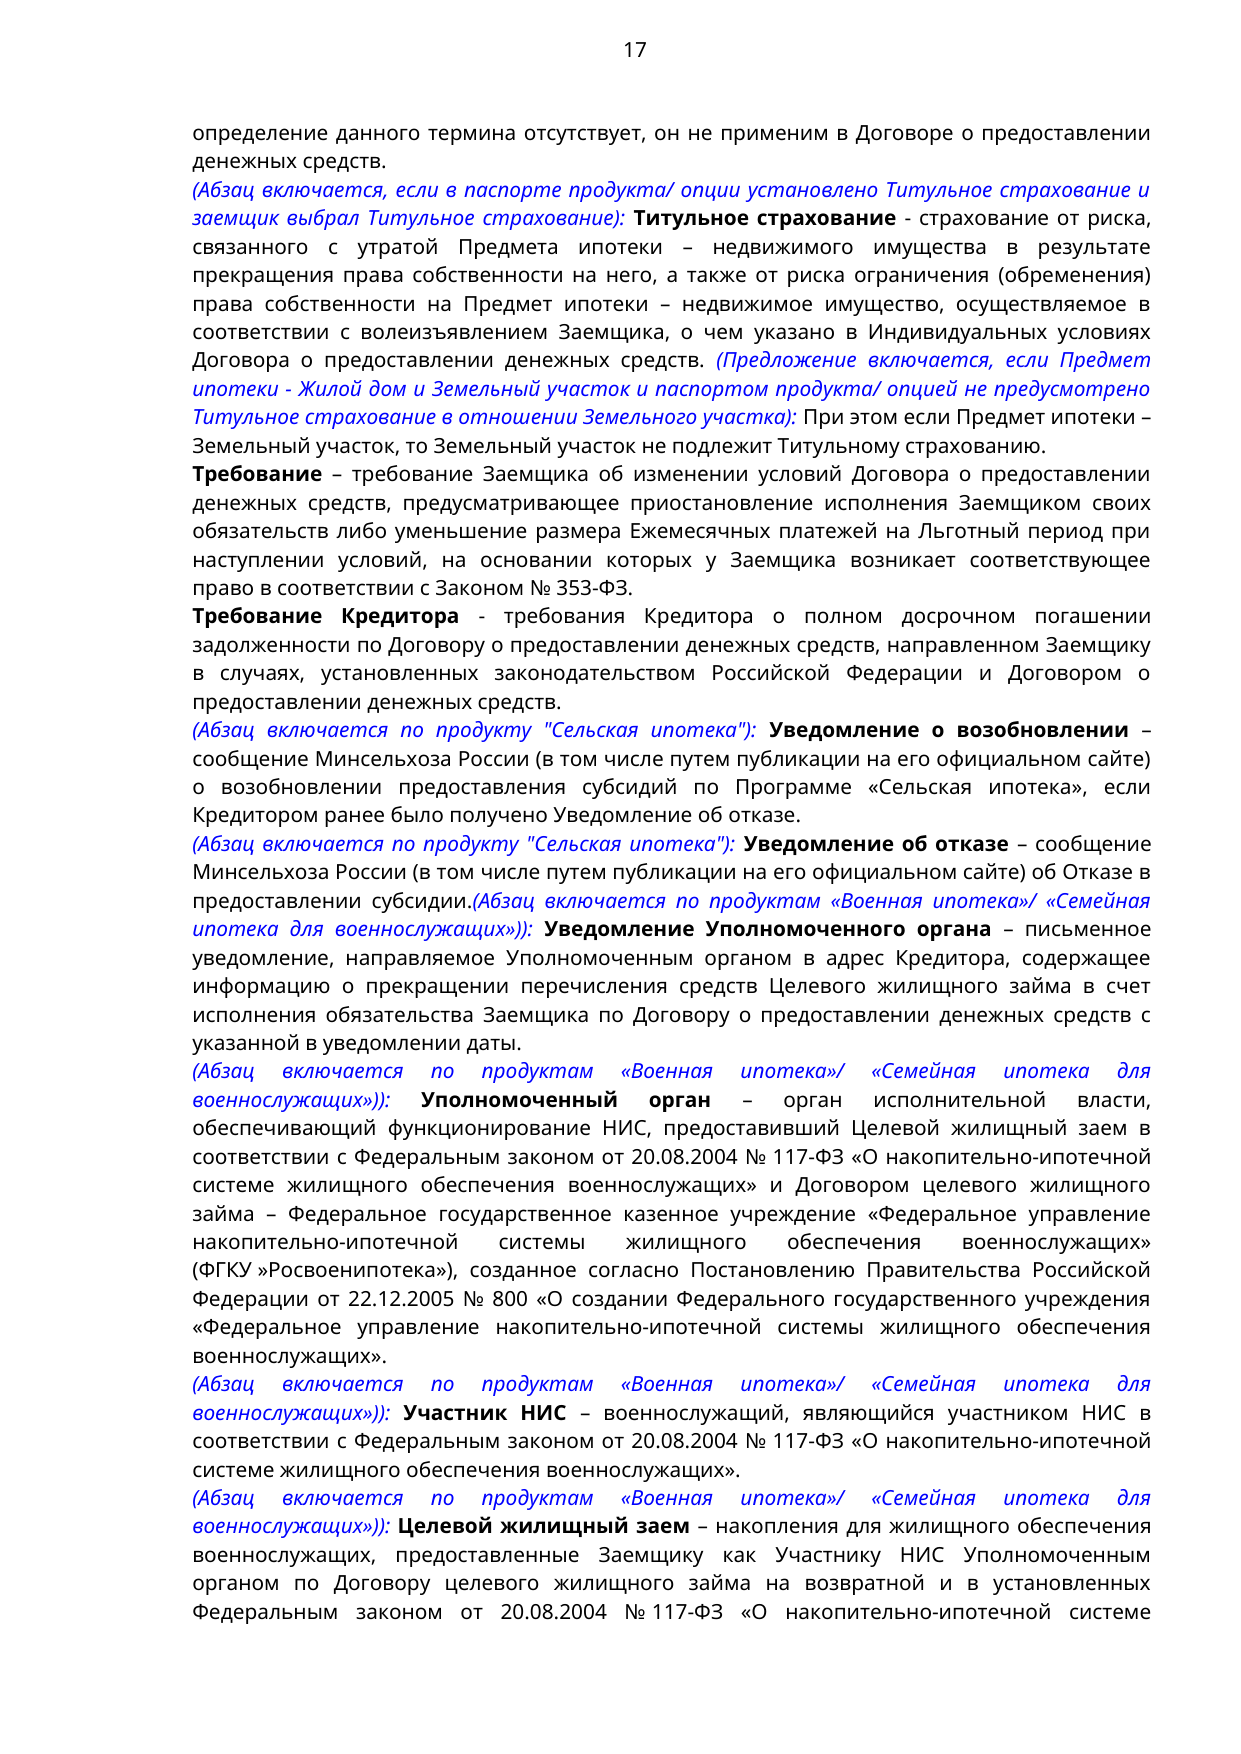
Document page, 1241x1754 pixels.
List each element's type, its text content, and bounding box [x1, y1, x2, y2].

text (Абзац включается по продукту "Сельская ипотека"): Уведомление об отказе – сообщение Минсельхоза России (в том числе путем публикации на его официальном сайте) об Отказе в предоставлении субсидии.(Абзац включается по продуктам «Военная ипотека»/ «Семейная ипотека для военнослужащих»)): Уведомление Уполномоченного органа – письменное уведомление, направляемое Уполномоченным органом в адрес Кредитора, содержащее информацию о прекращении перечисления средств Целевого жилищного займа в счет исполнения обязательства Заемщика по Договору о предоставлении денежных средств с указанной в уведомлении даты. [192, 829, 1152, 1057]
text (Абзац включается по продукту "Сельская ипотека"): Уведомление о возобновлении – сообщение Минсельхоза России (в том числе путем публикации на его официальном сайте) о возобновлении предоставления субсидий по Программе «Сельская ипотека», если Кредитором ранее было получено Уведомление об отказе. [192, 715, 1152, 829]
text Требование Кредитора - требования Кредитора о полном досрочном погашении задолженности по Договору о предоставлении денежных средств, направленном Заемщику в случаях, установленных законодательством Российской Федерации и Договором о предоставлении денежных средств. [192, 602, 1152, 715]
text (Абзац включается по продуктам «Военная ипотека»/ «Семейная ипотека для военнослужащих»)): Участник НИС – военнослужащий, являющийся участником НИС в соответствии с Федеральным законом от 20.08.2004 № 117-ФЗ «О накопительно-ипотечной системе жилищного обеспечения военнослужащих». [192, 1369, 1152, 1483]
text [192, 1483, 1152, 1625]
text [192, 118, 1152, 175]
text Требование – требование Заемщика об изменении условий Договора о предоставлении денежных средств, предусматривающее приостановление исполнения Заемщиком своих обязательств либо уменьшение размера Ежемесячных платежей на Льготный период при наступлении условий, на основании которых у Заемщика возникает соответствующее право в соответствии с Законом № 353-ФЗ. [192, 459, 1152, 602]
list (Абзац включается, если в паспорте продукта/ опции установлено Титульное страхование и заемщик выбрал Титульное страхование): Титульное страхование - страхование от риска, связанного с утратой Предмета ипотеки – недвижимого имущества в результате прекращения права собственности на него, а также от риска ограничения (обременения) права собственности на Предмет ипотеки – недвижимое имущество, осуществляемое в соответствии с волеизъявлением Заемщика, о чем указано в Индивидуальных условиях Договора о предоставлении денежных средств. (Предложение включается, если Предмет ипотеки - Жилой дом и Земельный участок и паспортом продукта/ опцией не предусмотрено Титульное страхование в отношении Земельного участка): При этом если Предмет ипотеки – Земельный участок, то Земельный участок не подлежит Титульному страхованию. [192, 175, 1152, 459]
text (Абзац включается по продуктам «Военная ипотека»/ «Семейная ипотека для военнослужащих»)): Уполномоченный орган – орган исполнительной власти, обеспечивающий функционирование НИС, предоставивший Целевой жилищный заем в соответствии с Федеральным законом от 20.08.2004 № 117-ФЗ «О накопительно-ипотечной системе жилищного обеспечения военнослужащих» и Договором целевого жилищного займа – Федеральное государственное казенное учреждение «Федеральное управление накопительно-ипотечной системы жилищного обеспечения военнослужащих» (ФГКУ »Росвоенипотека»), созданное согласно Постановлению Правительства Российской Федерации от 22.12.2005 № 800 «О создании Федерального государственного учреждения «Федеральное управление накопительно-ипотечной системы жилищного обеспечения военнослужащих». [192, 1057, 1152, 1369]
